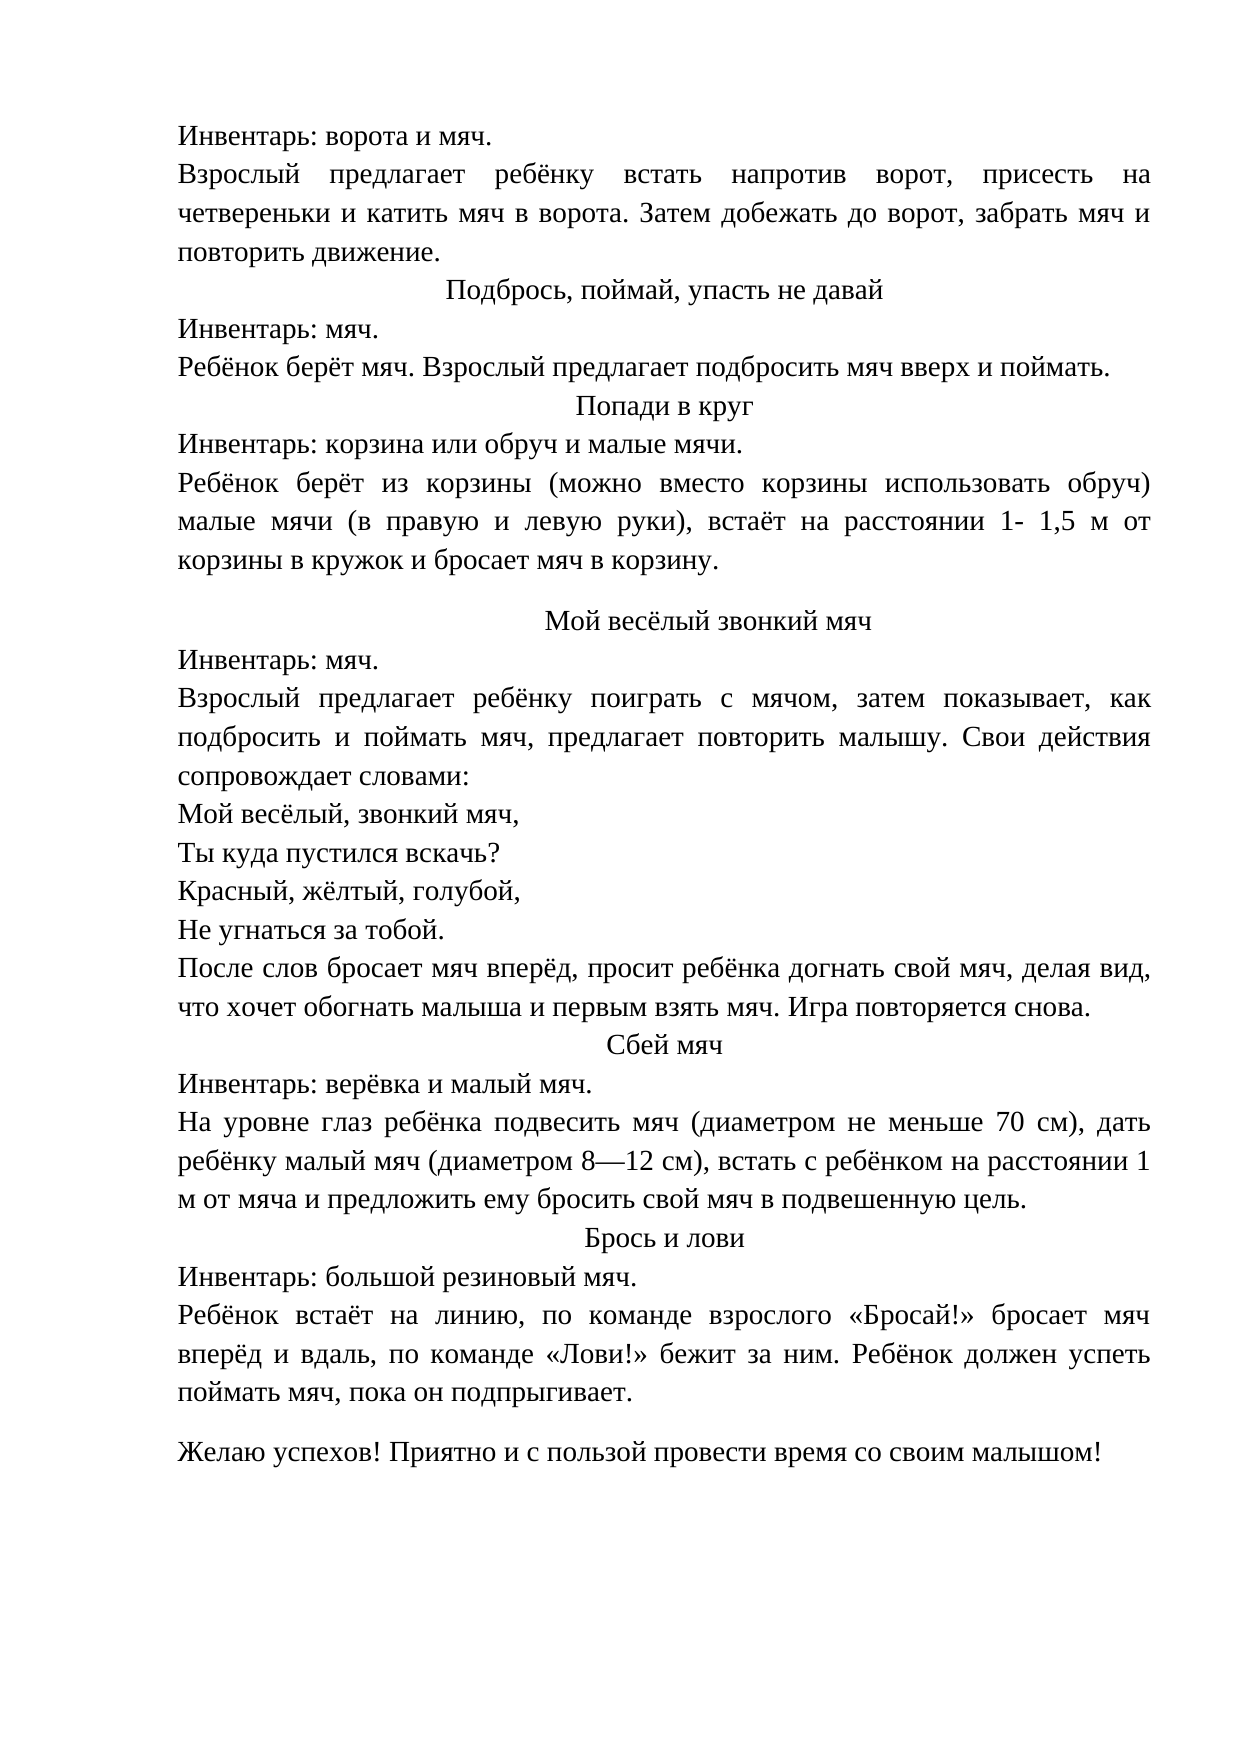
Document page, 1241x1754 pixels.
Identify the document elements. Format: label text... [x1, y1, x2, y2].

text Инвентарь: ворота и мяч. [177, 118, 1152, 152]
text Не угнаться за тобой. [177, 912, 1152, 945]
text Инвентарь: верёвка и малый мяч. [177, 1066, 1152, 1099]
text Попади в круг [177, 388, 1152, 421]
text Инвентарь: большой резиновый мяч. [177, 1259, 1152, 1292]
text Инвентарь: корзина или обруч и малые мячи. [177, 426, 1152, 460]
text Инвентарь: мяч. [177, 642, 1152, 676]
text Мой весёлый, звонкий мяч, [177, 796, 1152, 830]
text Взрослый предлагает ребёнку поиграть с мячом, затем показывает, как подбросить и поймать мяч, предлагает повторить малышу. Свои действия сопровождает словами: [177, 681, 1152, 791]
text Желаю успехов! Приятно и с пользой провести время со своим малышом! [177, 1434, 1152, 1467]
text Подбрось, поймай, упасть не давай [177, 272, 1152, 306]
text На уровне глаз ребёнка подвесить мяч (диаметром не меньше 70 см), дать ребёнку малый мяч (диаметром 8—12 см), встать с ребёнком на расстоянии 1 м от мяча и предложить ему бросить свой мяч в подвешенную цель. [177, 1104, 1152, 1215]
text Брось и лови [177, 1220, 1152, 1254]
text Ребёнок берёт из корзины (можно вместо корзины использовать обруч) малые мячи (в правую и левую руки), встаёт на расстоянии 1- 1,5 м от корзины в кружок и бросает мяч в корзину. [177, 465, 1152, 576]
text Мой весёлый звонкий мяч [177, 581, 1152, 637]
text Ты куда пустился вскачь? [177, 835, 1152, 868]
text Сбей мяч [177, 1027, 1152, 1061]
text Красный, жёлтый, голубой, [177, 873, 1152, 907]
text После слов бросает мяч вперёд, просит ребёнка догнать свой мяч, делая вид, что хочет обогнать малыша и первым взять мяч. Игра повторяется снова. [177, 950, 1152, 1022]
text Инвентарь: мяч. [177, 311, 1152, 344]
text Ребёнок встаёт на линию, по команде взрослого «Бросай!» бросает мяч вперёд и вдаль, по команде «Лови!» бежит за ним. Ребёнок должен успеть поймать мяч, пока он подпрыгивает. [177, 1297, 1152, 1408]
text Взрослый предлагает ребёнку встать напротив ворот, присесть на четвереньки и катить мяч в ворота. Затем добежать до ворот, забрать мяч и повторить движение. [177, 157, 1152, 267]
text Ребёнок берёт мяч. Взрослый предлагает подбросить мяч вверх и поймать. [177, 349, 1152, 383]
